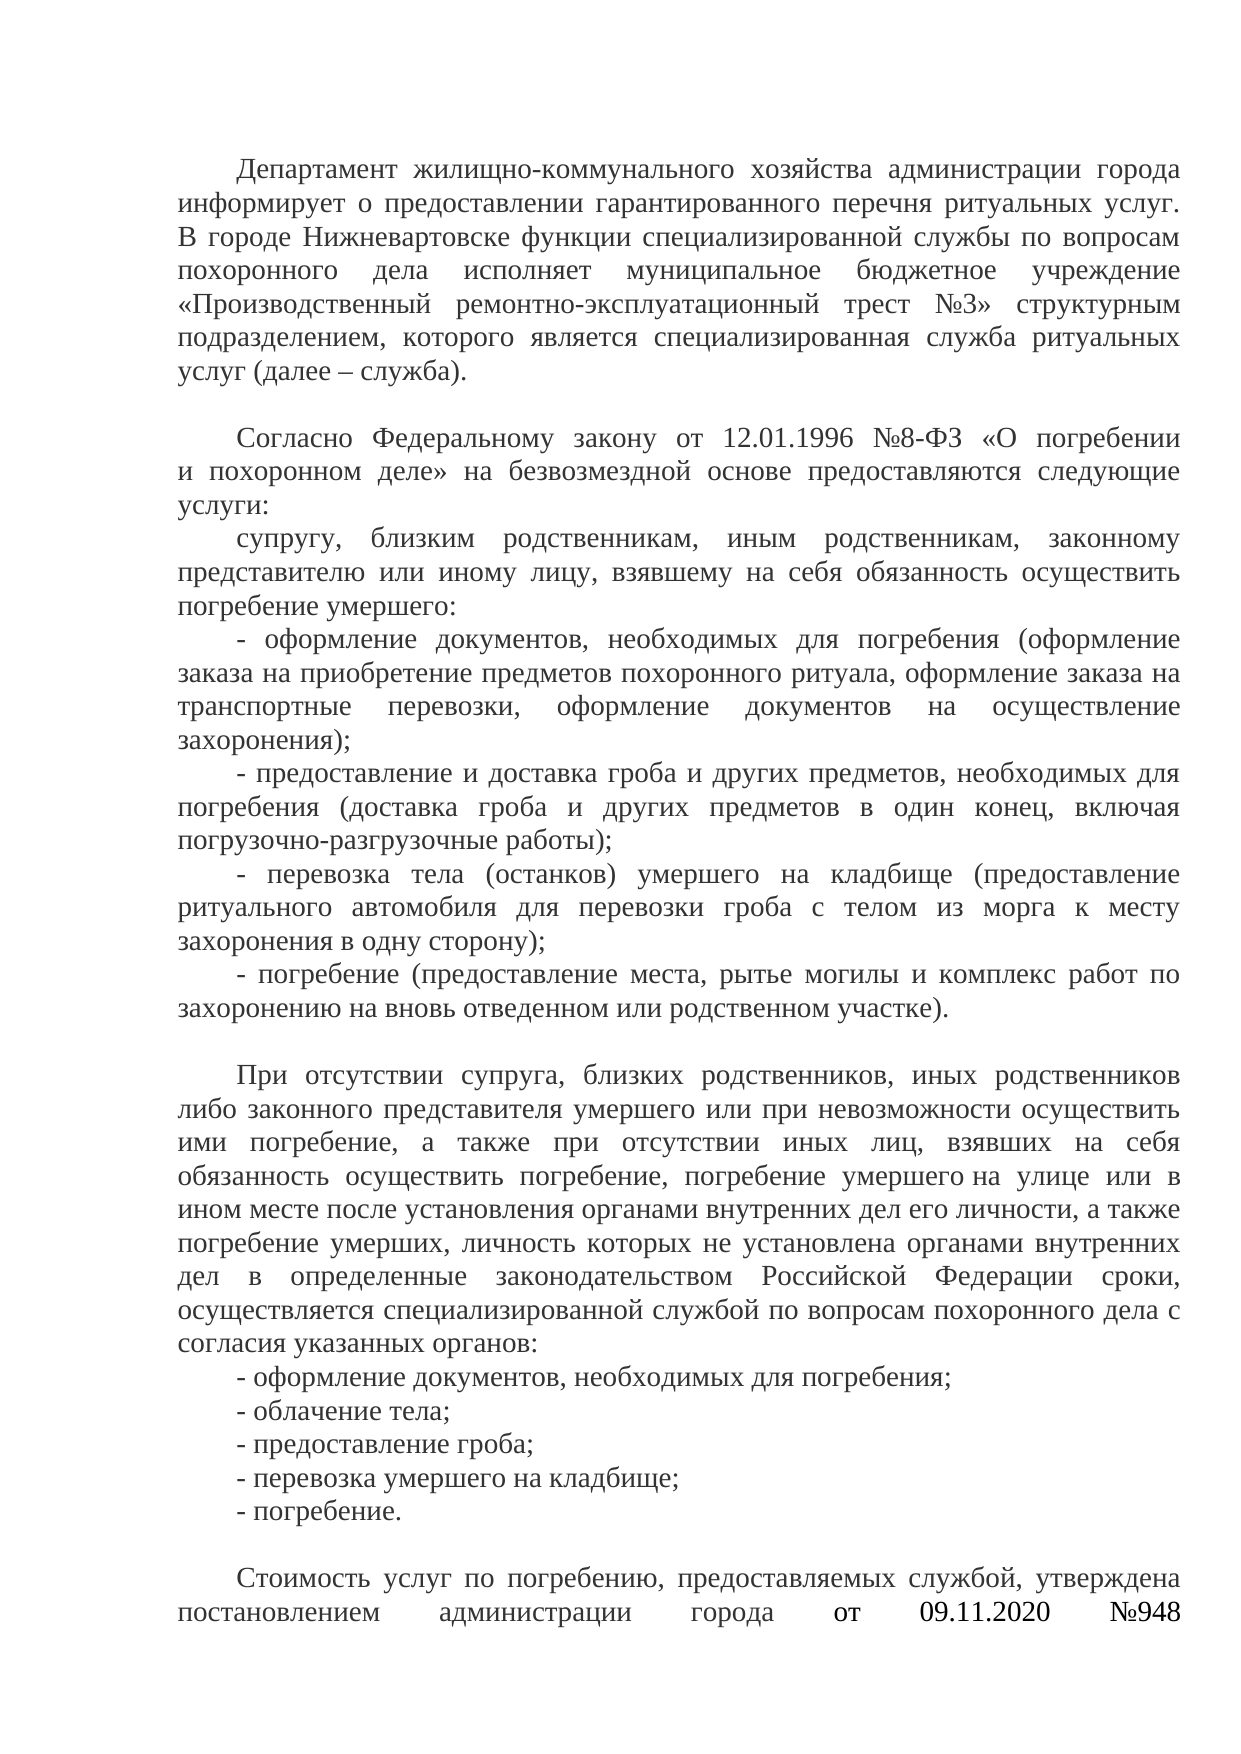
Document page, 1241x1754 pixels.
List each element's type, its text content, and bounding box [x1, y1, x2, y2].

text Согласно Федеральному закону от 12.01.1996 №8-ФЗ «О погребении и похоронном деле» на безвозмездной основе предоставляются следующие услуги: [177, 420, 1181, 521]
text - предоставление гроба; [177, 1426, 1181, 1460]
text - перевозка умершего на кладбище; [177, 1460, 1181, 1493]
text Департамент жилищно-коммунального хозяйства администрации города информирует о предоставлении гарантированного перечня ритуальных услуг. В городе Нижневартовске функции специализированной службы по вопросам похоронного дела исполняет муниципальное бюджетное учреждение «Производственный ремонтно-эксплуатационный трест №3» структурным подразделением, которого является специализированная служба ритуальных услуг (далее – служба). [177, 152, 1181, 386]
text - предоставление и доставка гроба и других предметов, необходимых для погребения (доставка гроба и других предметов в один конец, включая погрузочно-разгрузочные работы); [177, 755, 1181, 856]
text - погребение. [177, 1493, 1181, 1527]
text супругу, близким родственникам, иным родственникам, законному представителю или иному лицу, взявшему на себя обязанность осуществить погребение умершего: [177, 521, 1181, 621]
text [177, 1560, 1181, 1627]
text - облачение тела; [177, 1393, 1181, 1426]
text - перевозка тела (останков) умершего на кладбище (предоставление ритуального автомобиля для перевозки гроба с телом из морга к месту захоронения в одну сторону); [177, 856, 1181, 957]
text - погребение (предоставление места, рытье могилы и комплекс работ по захоронению на вновь отведенном или родственном участке). [177, 957, 1181, 1024]
text - оформление документов, необходимых для погребения; [177, 1359, 1181, 1393]
text - оформление документов, необходимых для погребения (оформление заказа на приобретение предметов похоронного ритуала, оформление заказа на транспортные перевозки, оформление документов на осуществление захоронения); [177, 621, 1181, 755]
text При отсутствии супруга, близких родственников, иных родственников либо законного представителя умершего или при невозможности осуществить ими погребение, а также при отсутствии иных лиц, взявших на себя обязанность осуществить погребение, погребение умершего на улице или в ином месте после установления органами внутренних дел его личности, а также погребение умерших, личность которых не установлена органами внутренних дел в определенные законодательством Российской Федерации сроки, осуществляется специализированной службой по вопросам похоронного дела с согласия указанных органов: [177, 1057, 1181, 1359]
